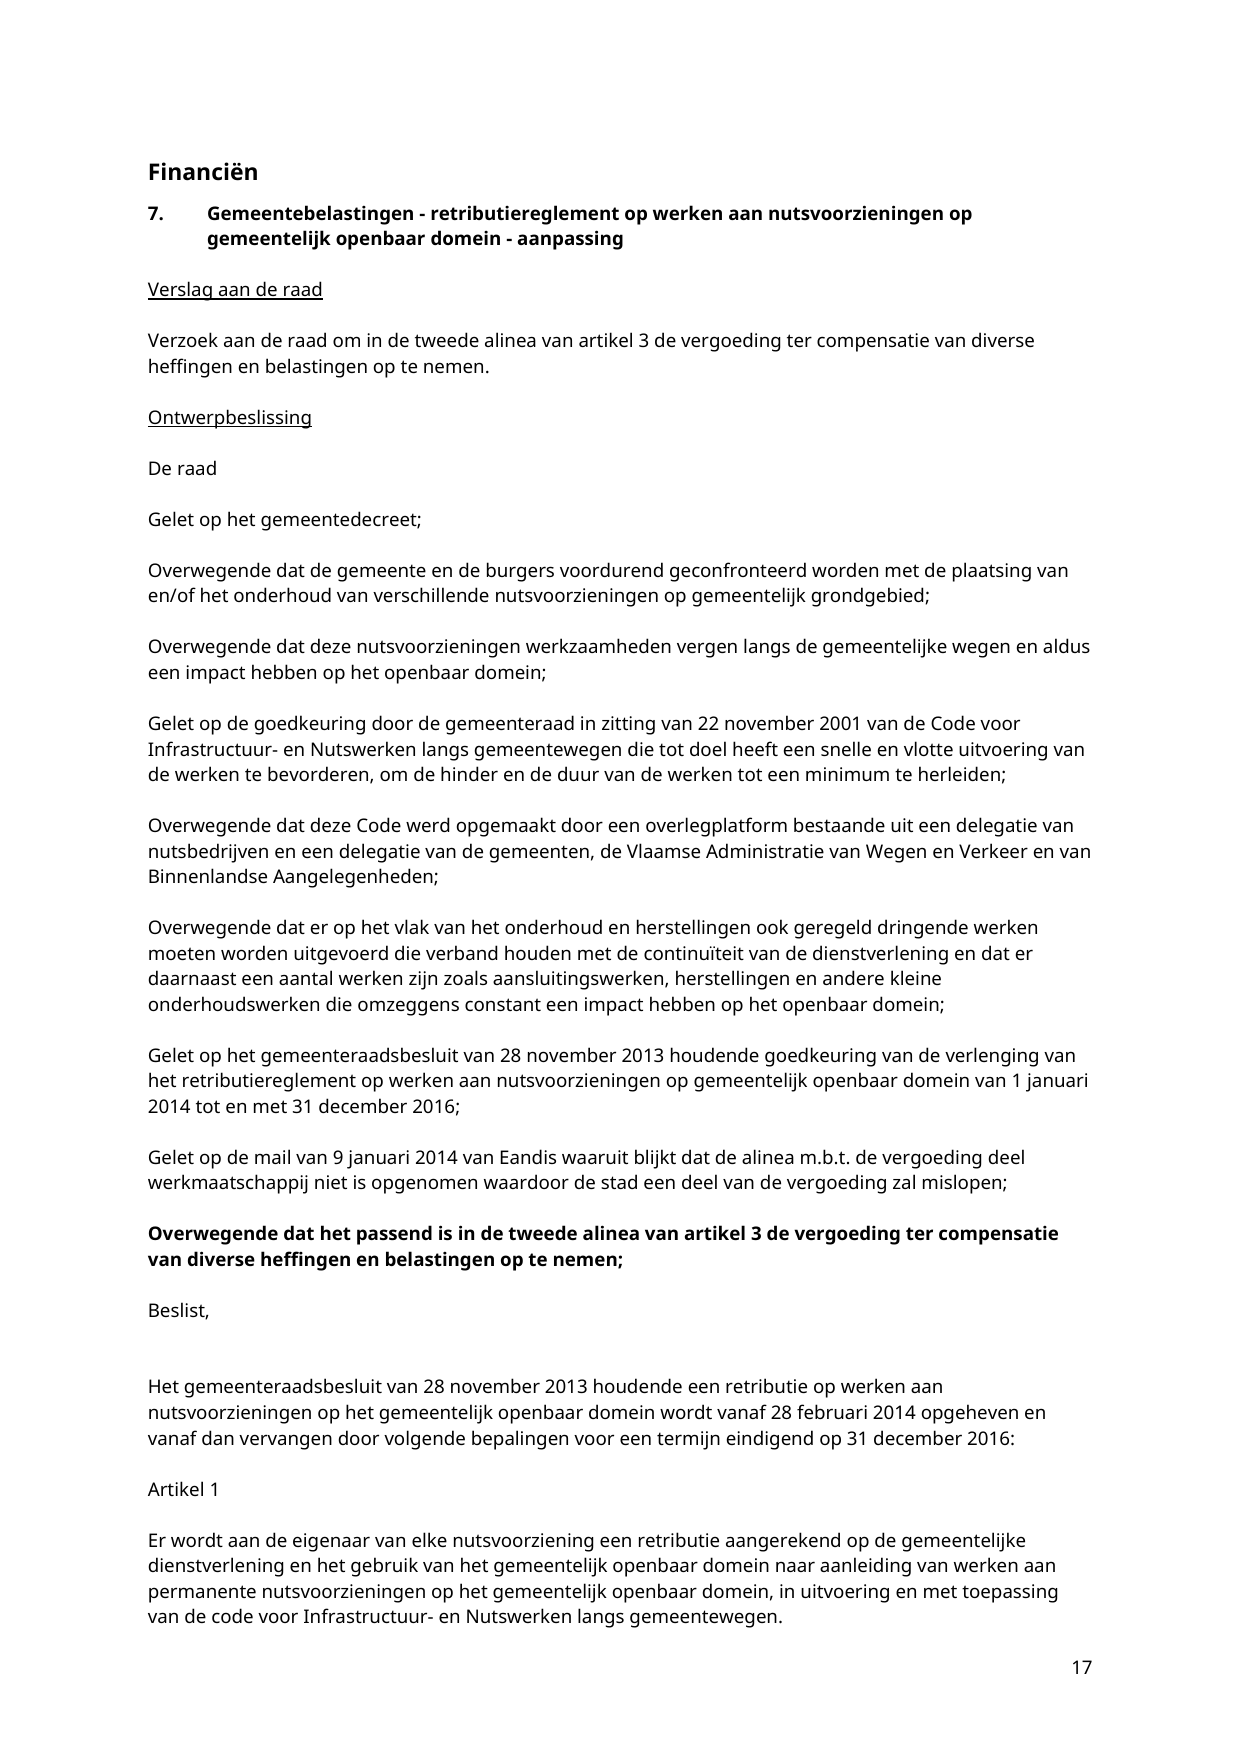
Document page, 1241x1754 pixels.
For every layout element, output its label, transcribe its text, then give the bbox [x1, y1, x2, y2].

text Gelet op de mail van 9 januari 2014 van Eandis waaruit blijkt dat de alinea m.b.t. de vergoeding deel werkmaatschappij niet is opgenomen waardoor de stad een deel van de vergoeding zal mislopen; [148, 1144, 1092, 1195]
text Er wordt aan de eigenaar van elke nutsvoorziening een retributie aangerekend op de gemeentelijke dienstverlening en het gebruik van het gemeentelijk openbaar domein naar aanleiding van werken aan permanente nutsvoorzieningen op het gemeentelijk openbaar domein, in uitvoering en met toepassing van de code voor Infrastructuur- en Nutswerken langs gemeentewegen. [148, 1527, 1092, 1629]
text Overwegende dat deze nutsvoorzieningen werkzaamheden vergen langs de gemeentelijke wegen en aldus een impact hebben op het openbaar domein; [148, 634, 1092, 685]
text Ontwerpbeslissing [148, 404, 1092, 429]
text Financiën [148, 156, 1092, 187]
text Het gemeenteraadsbesluit van 28 november 2013 houdende een retributie op werken aan nutsvoorzieningen op het gemeentelijk openbaar domein wordt vanaf 28 februari 2014 opgeheven en vanaf dan vervangen door volgende bepalingen voor een termijn eindigend op 31 december 2016: [148, 1374, 1092, 1450]
text 7. Gemeentebelastingen - retributiereglement op werken aan nutsvoorzieningen op gemeentelijk openbaar domein - aanpassing [148, 200, 1092, 251]
text Verslag aan de raad [148, 276, 1092, 302]
text Verzoek aan de raad om in de tweede alinea van artikel 3 de vergoeding ter compensatie van diverse heffingen en belastingen op te nemen. [148, 327, 1092, 378]
text Gelet op de goedkeuring door de gemeenteraad in zitting van 22 november 2001 van de Code voor Infrastructuur- en Nutswerken langs gemeentewegen die tot doel heeft een snelle en vlotte uitvoering van de werken te bevorderen, om de hinder en de duur van de werken tot een minimum te herleiden; [148, 710, 1092, 787]
text Overwegende dat het passend is in de tweede alinea van artikel 3 de vergoeding ter compensatie van diverse heffingen en belastingen op te nemen; [148, 1221, 1092, 1272]
text Overwegende dat er op het vlak van het onderhoud en herstellingen ook geregeld dringende werken moeten worden uitgevoerd die verband houden met de continuïteit van de dienstverlening en dat er daarnaast een aantal werken zijn zoals aansluitingswerken, herstellingen en andere kleine onderhoudswerken die omzeggens constant een impact hebben op het openbaar domein; [148, 914, 1092, 1017]
text Artikel 1 [148, 1476, 1092, 1501]
text Beslist, [148, 1297, 1092, 1323]
text De raad [148, 455, 1092, 481]
text Gelet op het gemeentedecreet; [148, 506, 1092, 532]
text Gelet op het gemeenteraadsbesluit van 28 november 2013 houdende goedkeuring van de verlenging van het retributiereglement op werken aan nutsvoorzieningen op gemeentelijk openbaar domein van 1 januari 2014 tot en met 31 december 2016; [148, 1042, 1092, 1119]
text Overwegende dat de gemeente en de burgers voordurend geconfronteerd worden met de plaatsing van en/of het onderhoud van verschillende nutsvoorzieningen op gemeentelijk grondgebied; [148, 557, 1092, 608]
text Overwegende dat deze Code werd opgemaakt door een overlegplatform bestaande uit een delegatie van nutsbedrijven en een delegatie van de gemeenten, de Vlaamse Administratie van Wegen en Verkeer en van Binnenlandse Aangelegenheden; [148, 812, 1092, 889]
